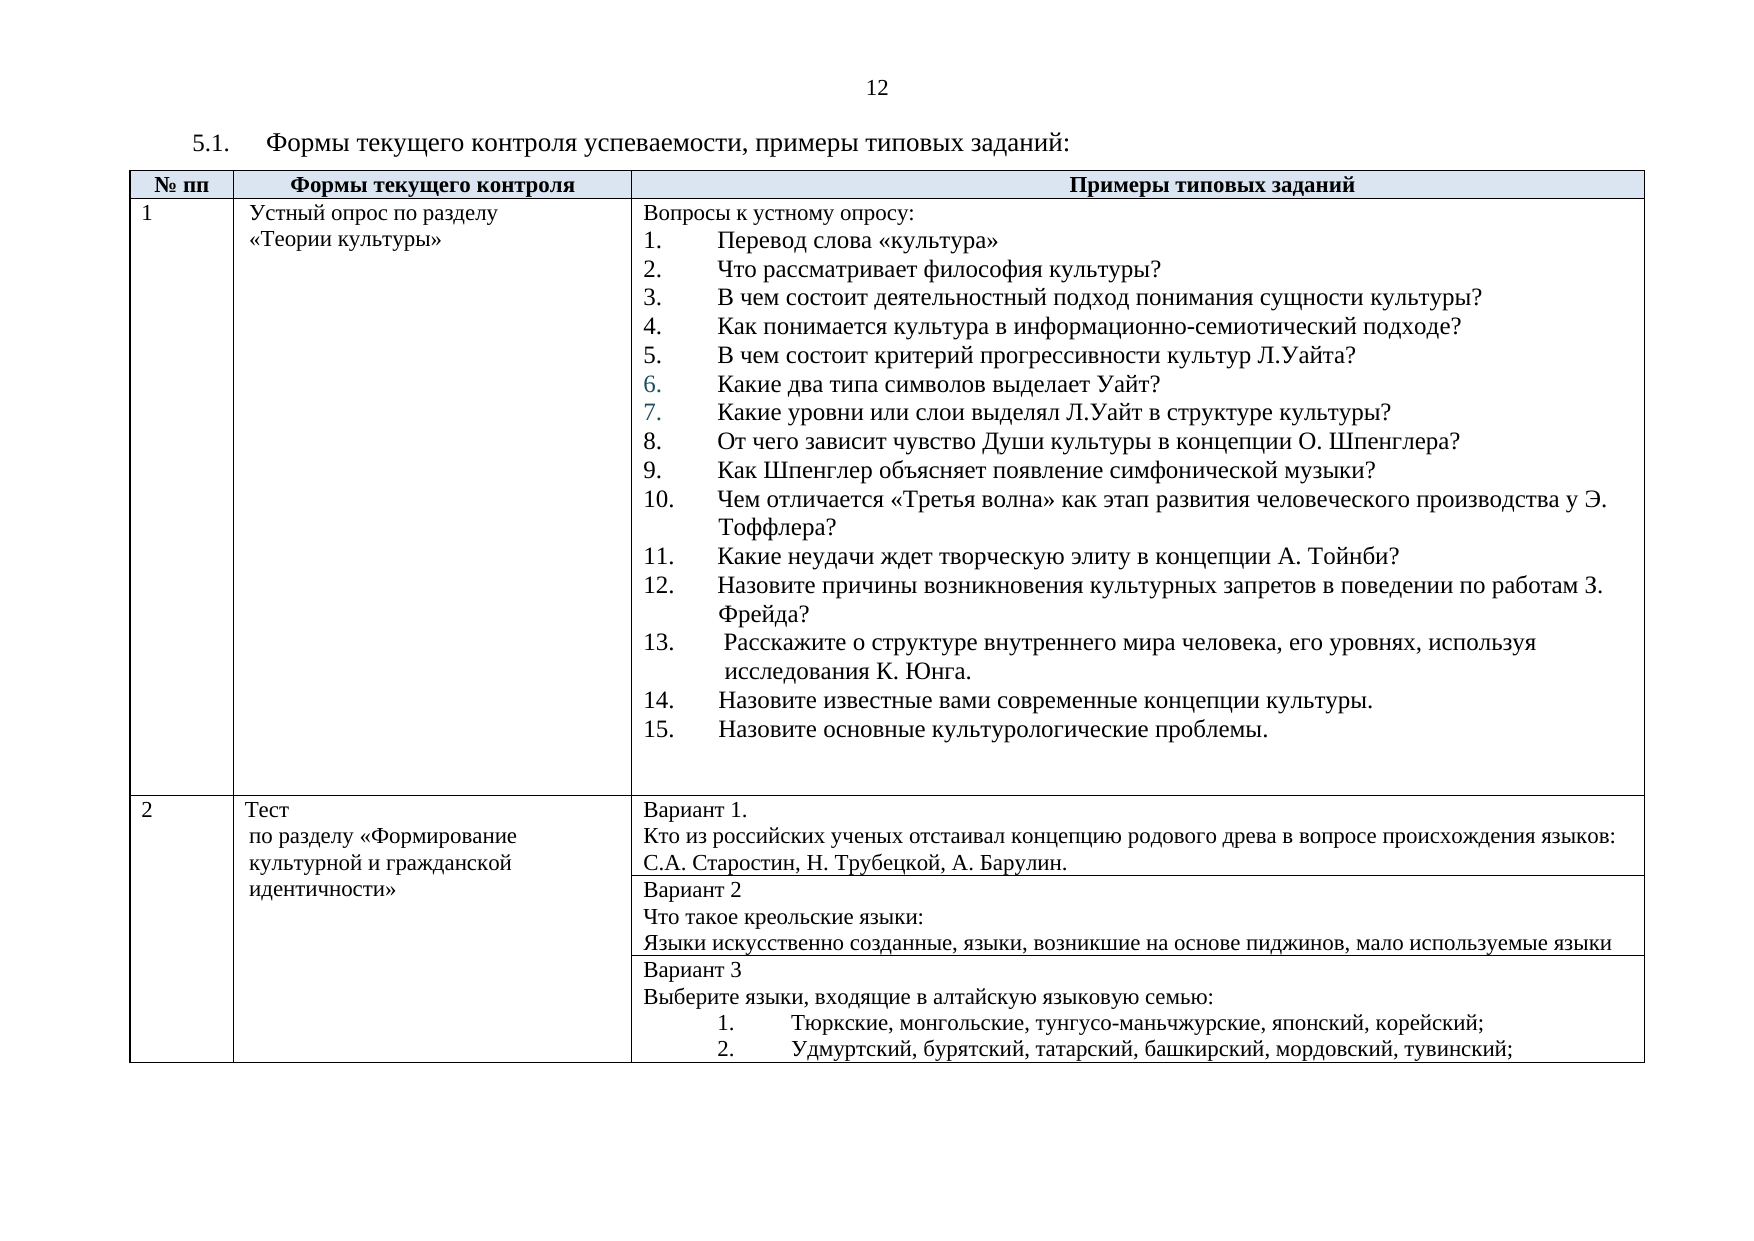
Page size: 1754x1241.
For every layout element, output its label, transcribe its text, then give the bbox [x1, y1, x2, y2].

table_cell 2 [131, 796, 233, 1062]
table_cell Вопросы к устному опросу: Перевод слова «культура» Что рассматривает философия культуры? В чем состоит деятельностный подход понимания сущности культуры? Как понимается культура в информационно-семиотический подходе? В чем состоит критерий прогрессивности культур Л.Уайта? Какие два типа символов выделает Уайт? Какие уровни или слои выделял Л.Уайт в структуре культуры? От чего зависит чувство Души культуры в концепции О. Шпенглера? Как Шпенглер объясняет появление симфонической музыки? Чем отличается «Третья волна» как этап развития человеческого производства у Э. Тоффлера? Какие неудачи ждет творческую элиту в концепции А. Тойнби? Назовите причины возникновения культурных запретов в поведении по работам З. Фрейда? Расскажите о структуре внутреннего мира человека, его уровнях, используя исследования К. Юнга. 14. Назовите известные вами современные концепции культуры. 15. Назовите основные культурологические проблемы. [632, 199, 1644, 795]
table_cell Тест по разделу «Формирование культурной и гражданской идентичности» [234, 796, 631, 1062]
table_header № пп [131, 171, 233, 198]
table_cell 1 [131, 199, 233, 795]
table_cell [632, 956, 1644, 1062]
subtitle Формы текущего контроля успеваемости, примеры типовых заданий: [192, 127, 1636, 158]
table_cell Устный опрос по разделу «Теории культуры» [234, 199, 631, 795]
table_header Примеры типовых заданий [632, 171, 1644, 198]
table_header Формы текущего контроля [234, 171, 631, 198]
table_cell Вариант 2 Что такое креольские языки: Языки искусственно созданные, языки, возникшие на основе пиджинов, мало используемые языки [632, 876, 1644, 955]
table_cell Вариант 1. Кто из российских ученых отстаивал концепцию родового древа в вопросе происхождения языков: С.А. Старостин, Н. Трубецкой, А. Барулин. [632, 796, 1644, 875]
